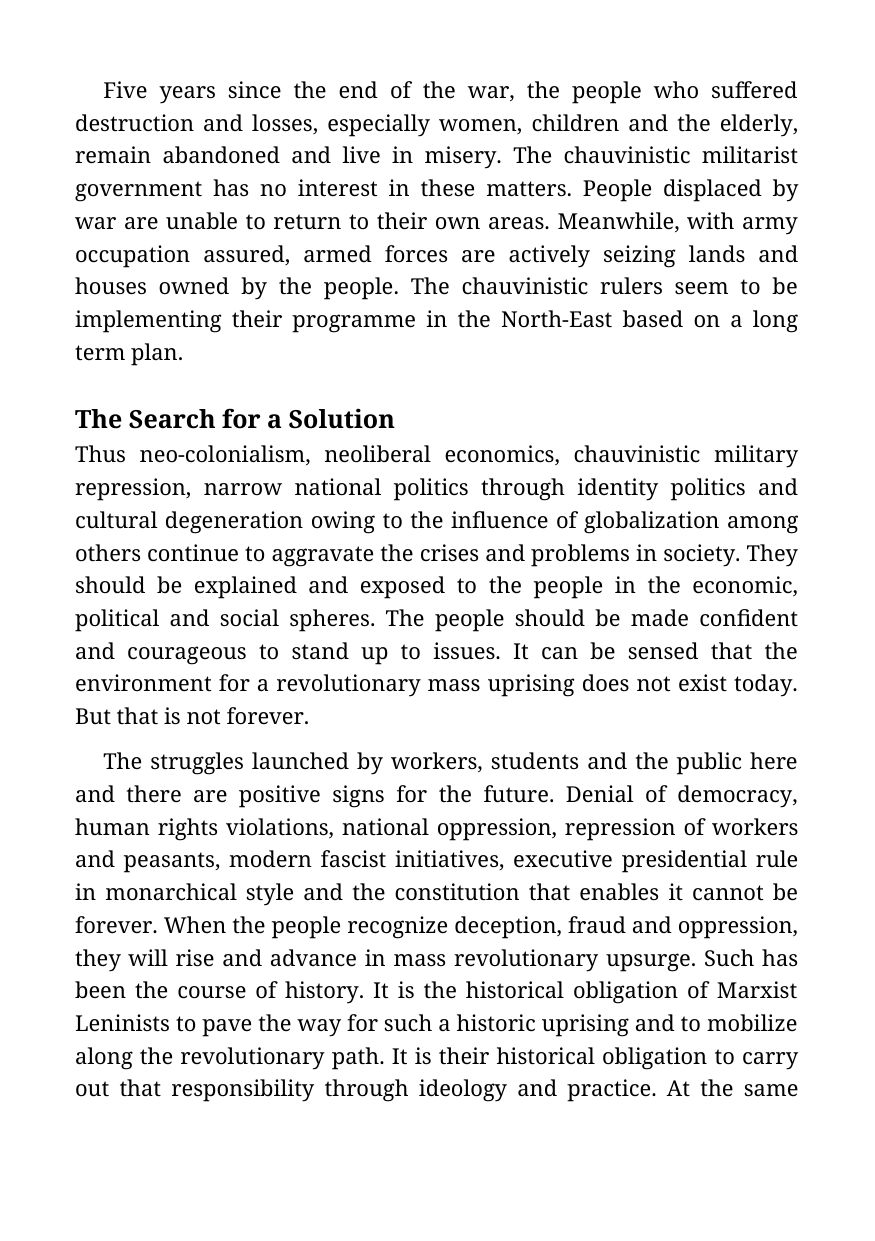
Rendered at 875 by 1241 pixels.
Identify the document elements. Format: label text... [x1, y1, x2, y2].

text Five years since the end of the war, the people who suffered destruction and losses, especially women, children and the elderly, remain abandoned and live in misery. The chauvinistic militarist government has no interest in these matters. People displaced by war are unable to return to their own areas. Meanwhile, with army occupation assured, armed forces are actively seizing lands and houses owned by the people. The chauvinistic rulers seem to be implementing their programme in the North-East based on a long term plan. [75, 75, 799, 366]
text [75, 746, 799, 1103]
text The Search for a Solution [75, 402, 799, 436]
text Thus neo-colonialism, neoliberal economics, chauvinistic military repression, narrow national politics through identity politics and cultural degeneration owing to the influence of globalization among others continue to aggravate the crises and problems in society. They should be explained and exposed to the people in the economic, political and social spheres. The people should be made confident and courageous to stand up to issues. It can be sensed that the environment for a revolutionary mass uprising does not exist today. But that is not forever. [75, 439, 799, 731]
